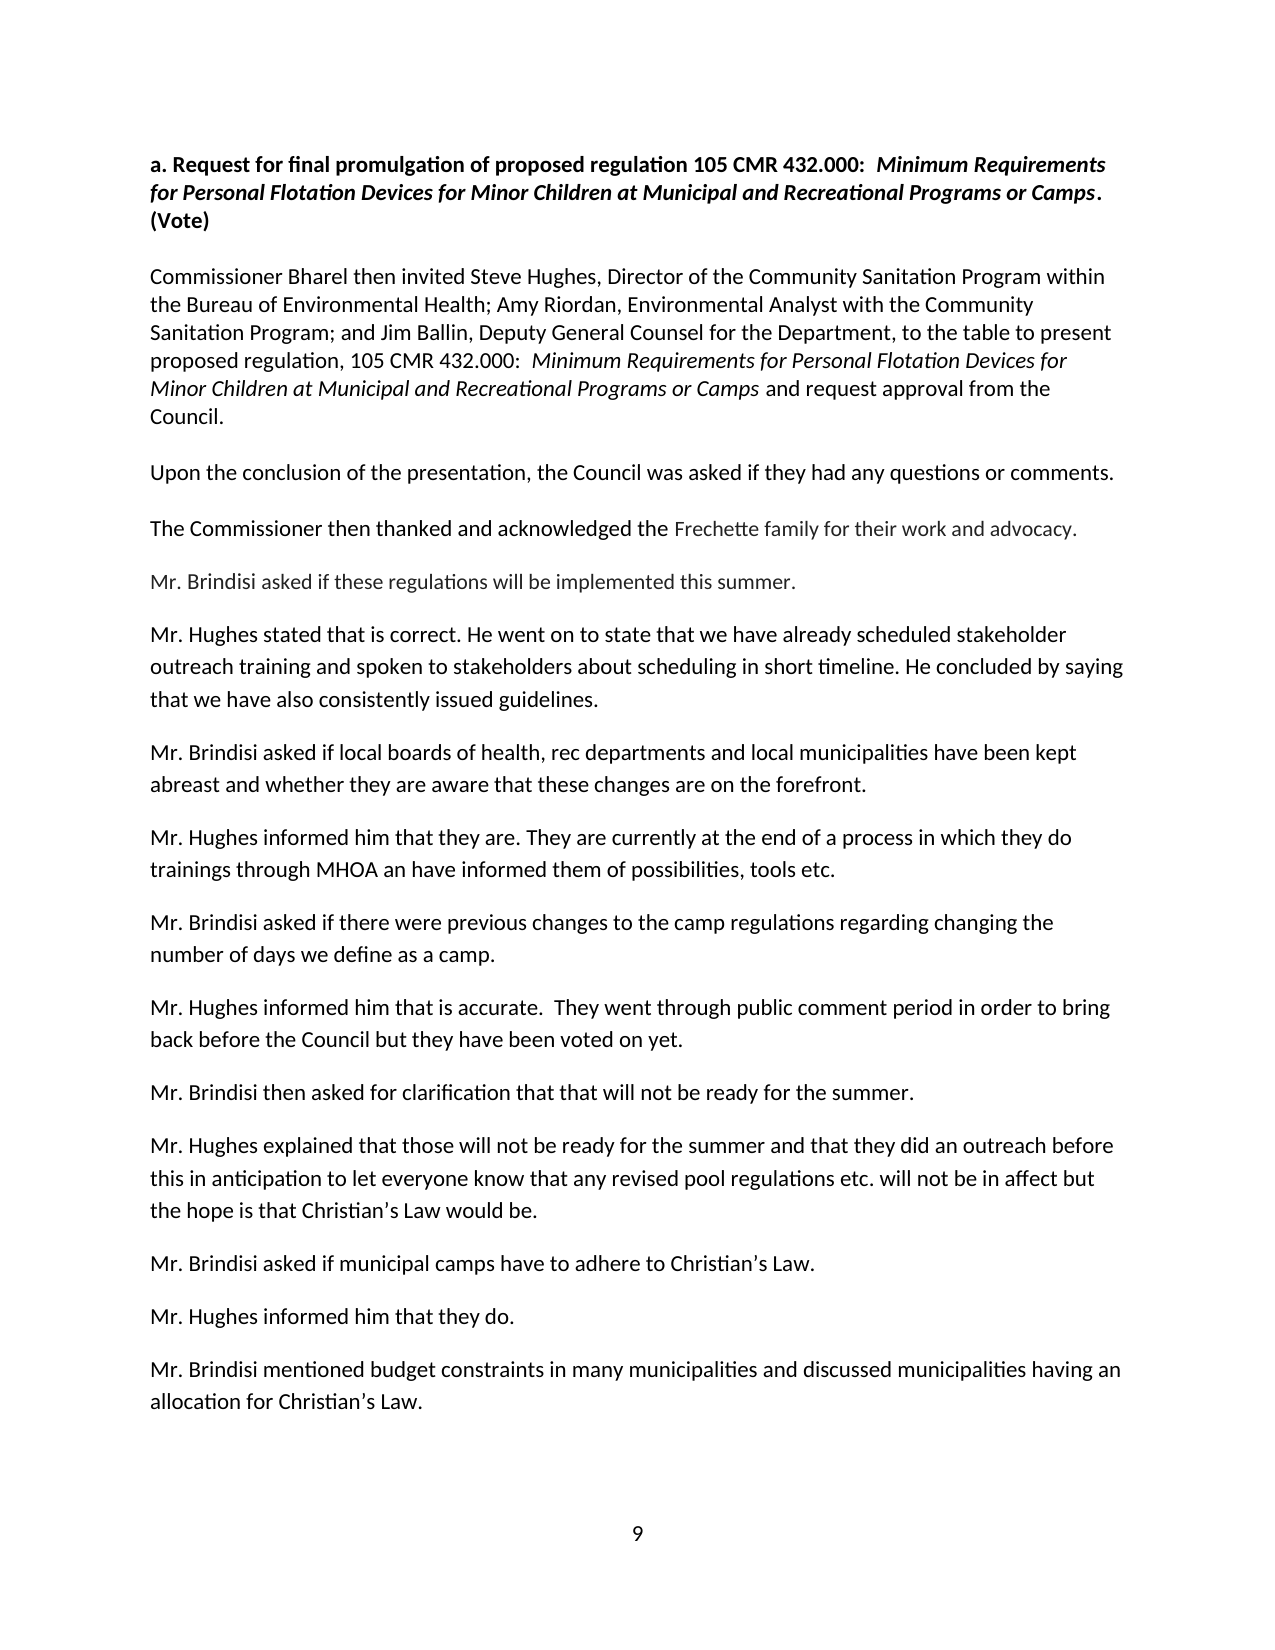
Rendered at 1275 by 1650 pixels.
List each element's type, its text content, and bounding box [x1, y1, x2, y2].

text Mr. Hughes explained that those will not be ready for the summer and that they did an outreach before this in anticipation to let everyone know that any revised pool regulations etc. will not be in affect but the hope is that Christian’s Law would be. [150, 1132, 1125, 1224]
text a. Request for final promulgation of proposed regulation 105 CMR 432.000: Minimum Requirements for Personal Flotation Devices for Minor Children at Municipal and Recreational Programs or Camps. (Vote) [150, 150, 1125, 234]
text Mr. Brindisi asked if local boards of health, rec departments and local municipalities have been kept abreast and whether they are aware that these changes are on the forefront. [150, 738, 1125, 798]
text Mr. Brindisi asked if there were previous changes to the camp regulations regarding changing the number of days we define as a camp. [150, 908, 1125, 968]
text Mr. Brindisi mentioned budget constraints in many municipalities and discussed municipalities having an allocation for Christian’s Law. [150, 1355, 1125, 1415]
text Mr. Hughes stated that is correct. He went on to state that we have already scheduled stakeholder outreach training and spoken to stakeholders about scheduling in short timeline. He concluded by saying that we have also consistently issued guidelines. [150, 620, 1125, 713]
text Mr. Brindisi asked if municipal camps have to adhere to Christian’s Law. [150, 1249, 1125, 1277]
text Mr. Hughes informed him that they are. They are currently at the end of a process in which they do trainings through MHOA an have informed them of possibilities, tools etc. [150, 823, 1125, 883]
text Commissioner Bharel then invited Steve Hughes, Director of the Community Sanitation Program within the Bureau of Environmental Health; Amy Riordan, Environmental Analyst with the Community Sanitation Program; and Jim Ballin, Deputy General Counsel for the Department, to the table to present proposed regulation, 105 CMR 432.000: Minimum Requirements for Personal Flotation Devices for Minor Children at Municipal and Recreational Programs or Camps and request approval from the Council. [150, 262, 1125, 430]
text Mr. Hughes informed him that they do. [150, 1302, 1125, 1330]
text Mr. Hughes informed him that is accurate. They went through public comment period in order to bring back before the Council but they have been voted on yet. [150, 993, 1125, 1053]
text Mr. Brindisi asked if these regulations will be implemented this summer. [261, 567, 1125, 595]
text The Commissioner then thanked and acknowledged the Frechette family for their work and advocacy. [150, 514, 1125, 542]
text Upon the conclusion of the presentation, the Council was asked if they had any questions or comments. [150, 458, 1125, 486]
text Mr. Brindisi then asked for clarification that that will not be ready for the summer. [150, 1078, 1125, 1107]
